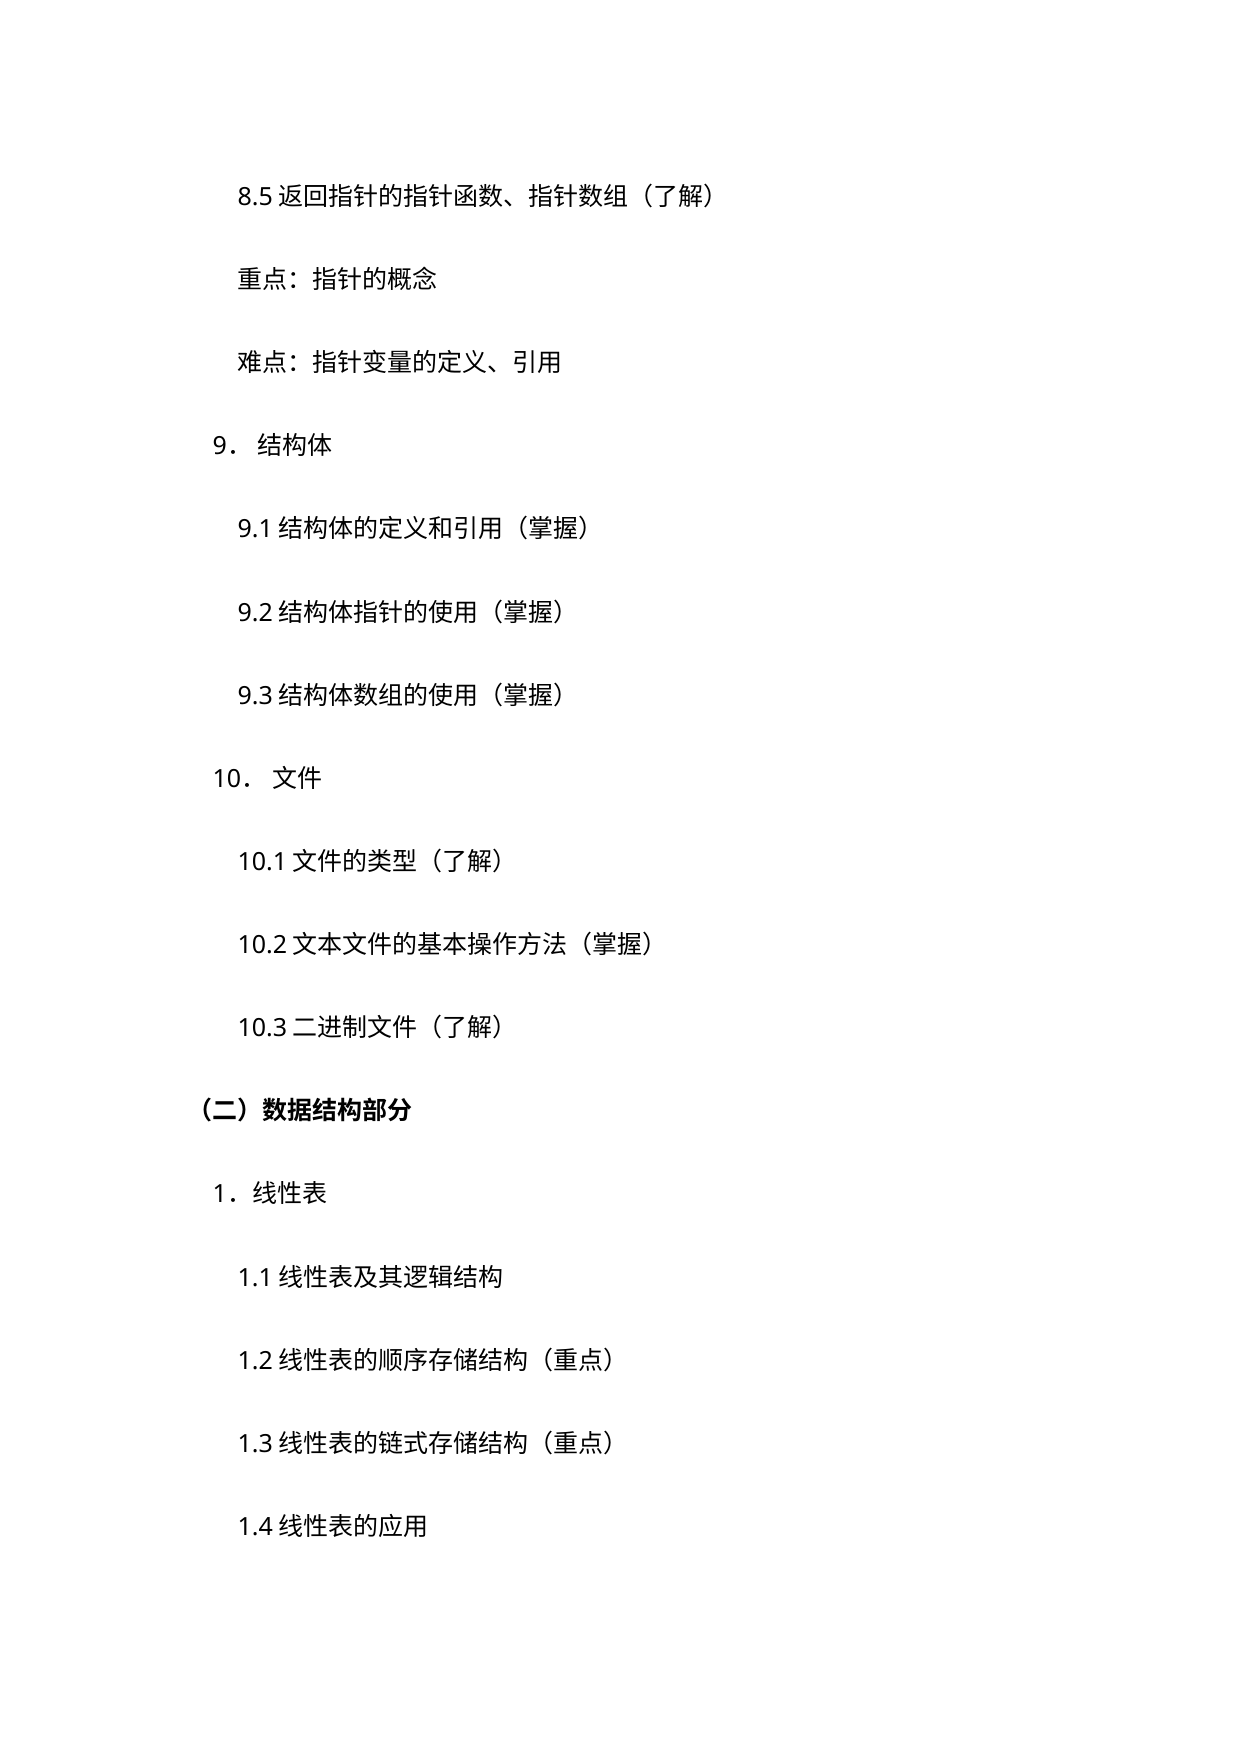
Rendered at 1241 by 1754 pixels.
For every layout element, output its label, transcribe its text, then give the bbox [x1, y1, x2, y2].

text 重点：指针的概念 [187, 245, 1053, 310]
text 10.1文件的类型（了解） [187, 827, 1053, 892]
text 9.3结构体数组的使用（掌握） [187, 661, 1053, 726]
text 1.4线性表的应用 [187, 1492, 1053, 1557]
text 1.1线性表及其逻辑结构 [187, 1243, 1053, 1308]
text （二）数据结构部分 [187, 1076, 1053, 1141]
text 9.1结构体的定义和引用（掌握） [187, 494, 1053, 559]
text 1.3线性表的链式存储结构（重点） [187, 1409, 1053, 1474]
text 难点：指针变量的定义、引用 [187, 328, 1053, 393]
text 9.2结构体指针的使用（掌握） [187, 578, 1053, 643]
text 1．线性表 [187, 1159, 1053, 1224]
text 1.2线性表的顺序存储结构（重点） [187, 1326, 1053, 1391]
text 8.5返回指针的指针函数、指针数组（了解） [187, 162, 1053, 227]
text 10． 文件 [187, 744, 1053, 809]
text 10.3二进制文件（了解） [187, 993, 1053, 1058]
text 9． 结构体 [187, 411, 1053, 476]
text 10.2文本文件的基本操作方法（掌握） [187, 910, 1053, 975]
